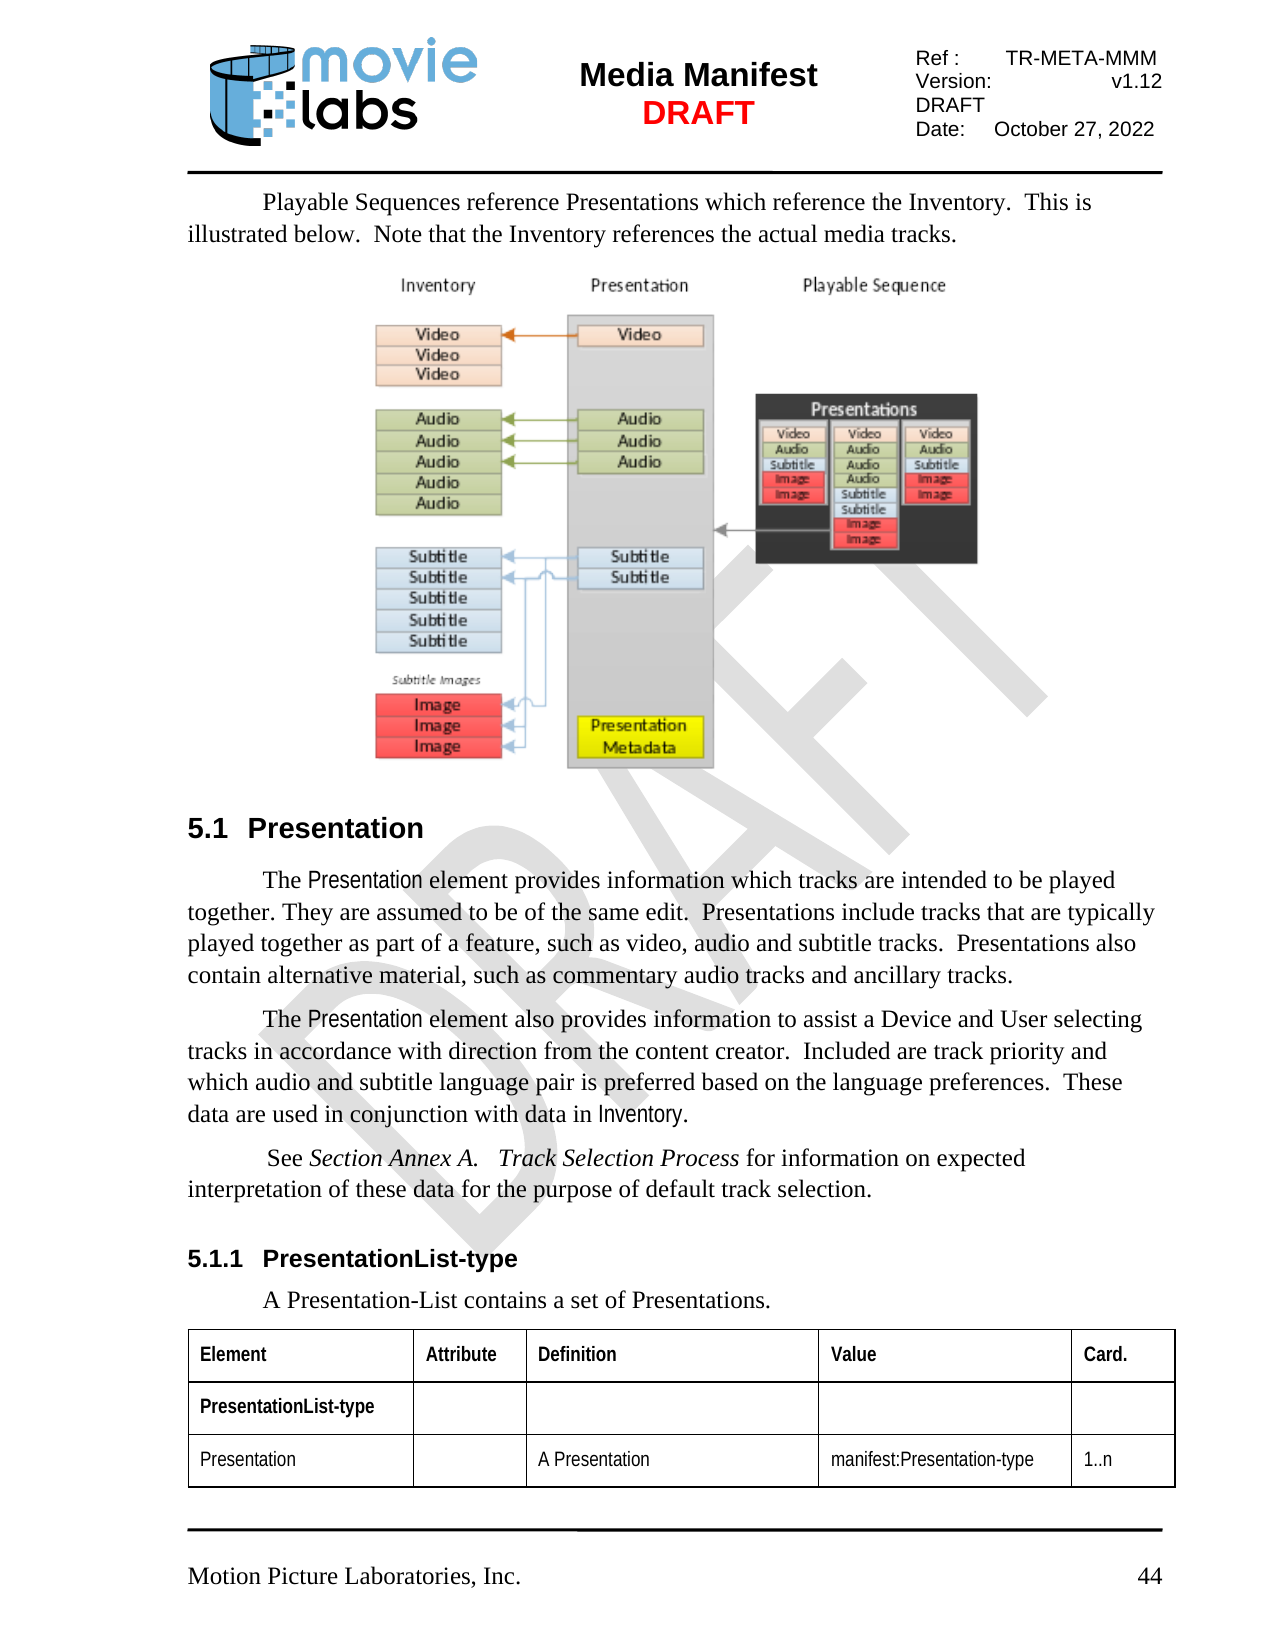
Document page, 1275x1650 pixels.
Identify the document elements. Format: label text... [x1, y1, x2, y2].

table_cell [414, 1383, 526, 1434]
table_header Value [819, 1330, 1071, 1381]
text See Section Annex A. for information on expected interpretation of these data for the purpose of default track selection. [187, 1143, 1162, 1203]
table_cell [527, 1383, 818, 1434]
text Playable Sequences reference Presentations which reference the Inventory. This is illustrated below. Note that the Inventory references the actual media tracks. [187, 187, 1162, 248]
table_cell 1..n [1072, 1435, 1174, 1486]
table_cell [819, 1383, 1071, 1434]
text A Presentation-List contains a set of Presentations. [187, 1285, 1162, 1314]
table_header Attribute [414, 1330, 526, 1381]
table_cell [1072, 1383, 1174, 1434]
table_cell manifest:Presentation-type [819, 1435, 1071, 1486]
table_cell PresentationList-type [189, 1383, 413, 1434]
table_cell Presentation [189, 1435, 413, 1486]
table_cell [414, 1435, 526, 1486]
picture [210, 37, 478, 146]
table_cell A Presentation [527, 1435, 818, 1486]
subtitle PresentationList-type [187, 1244, 1162, 1272]
text The Presentation element provides information which tracks are intended to be played together. They are assumed to be of the same edit. Presentations include tracks that are typically played together as part of a feature, such as video, audio and subtitle tracks. Presentations also contain alternative material, such as commentary audio tracks and ancillary tracks. [187, 865, 1162, 989]
table_header Definition [527, 1330, 818, 1381]
text The Presentation element also provides information to assist a Device and User selecting tracks in accordance with direction from the content creator. Included are track priority and which audio and subtitle language pair is preferred based on the language preferences. These data are used in conjunction with data in Inventory. [187, 1004, 1162, 1128]
subtitle Presentation [187, 811, 1162, 844]
table_header Card. [1072, 1330, 1174, 1381]
table_header Element [189, 1330, 413, 1381]
